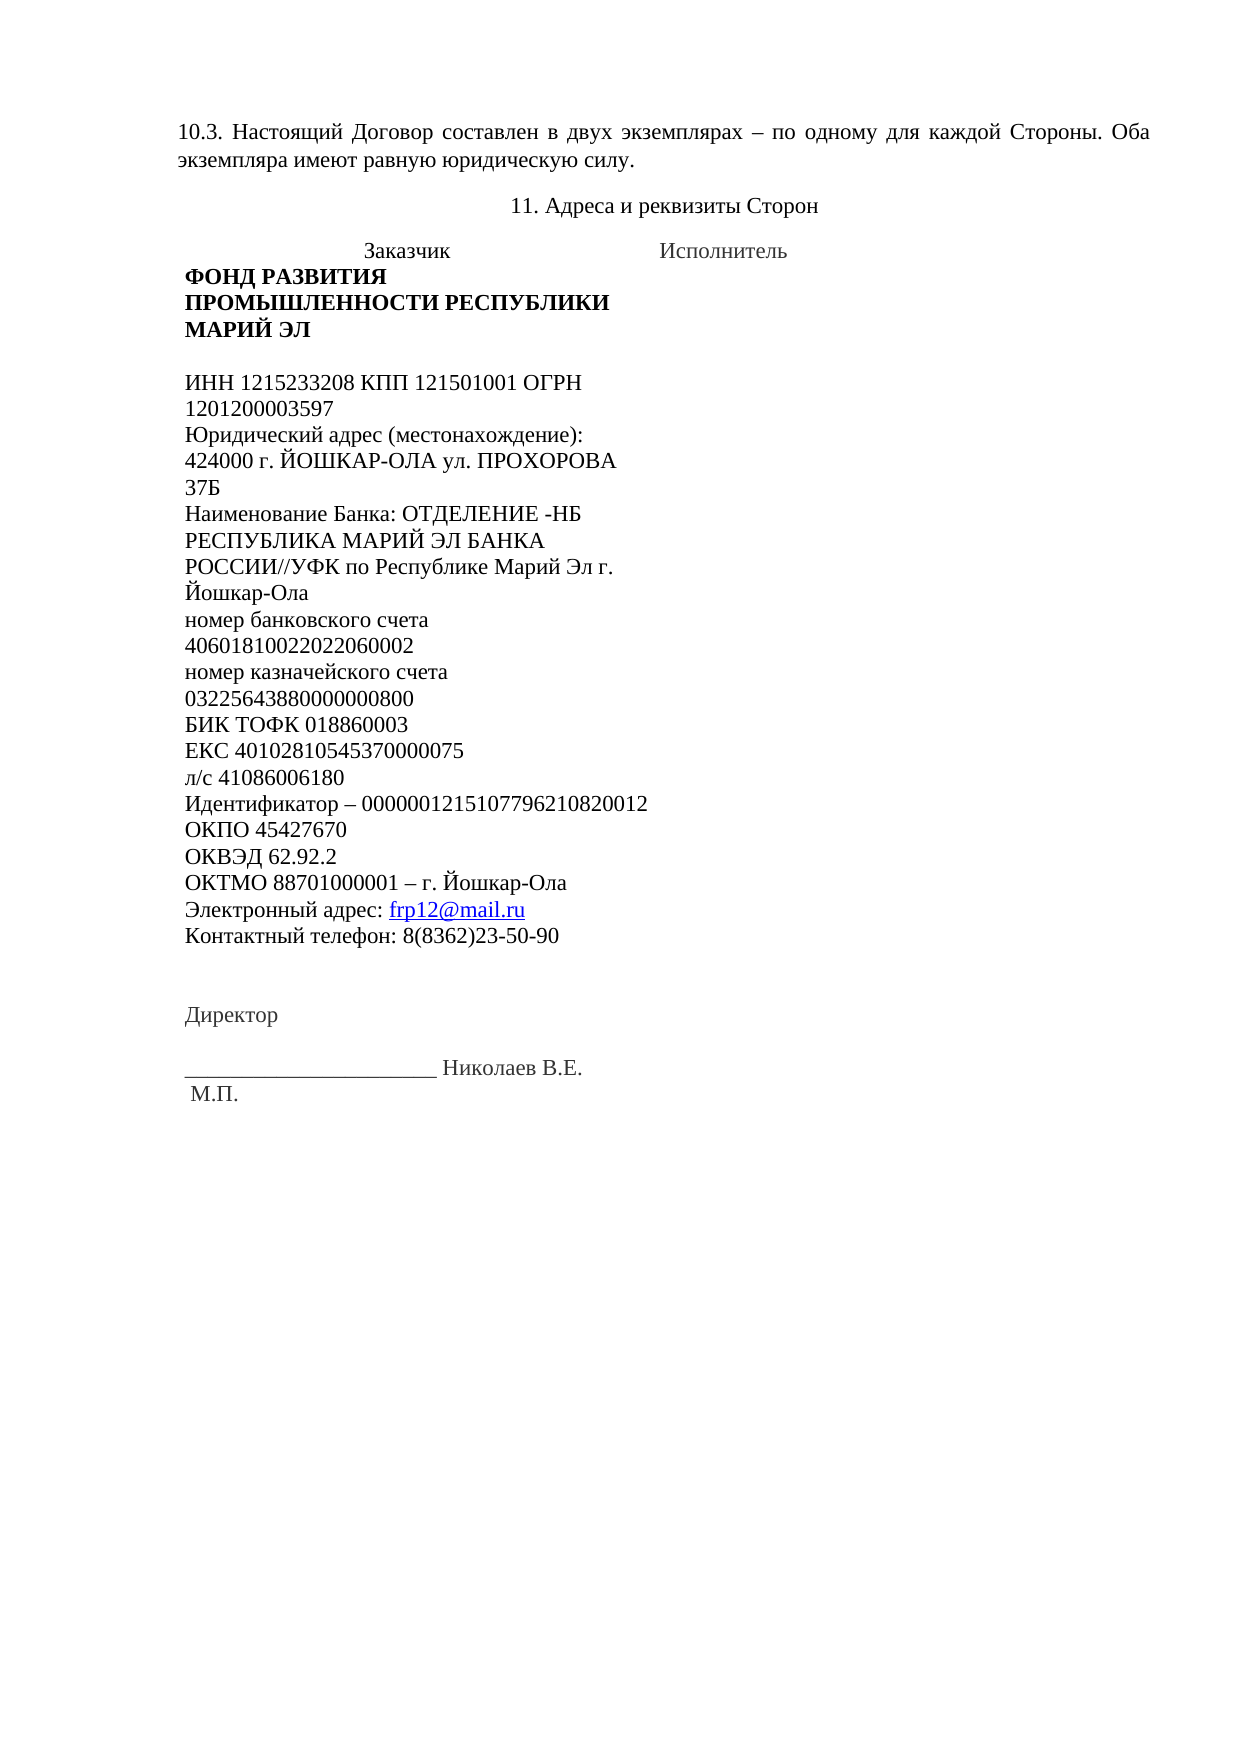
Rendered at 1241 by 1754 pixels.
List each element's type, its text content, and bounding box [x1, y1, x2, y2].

table_header Заказчик ФОНД РАЗВИТИЯ ПРОМЫШЛЕННОСТИ РЕСПУБЛИКИ МАРИЙ ЭЛ ИНН 1215233208 КПП 121501001 ОГРН 1201200003597 Юридический адрес (местонахождение): 424000 г. ЙОШКАР-ОЛА ул. ПРОХОРОВА 37Б Наименование Банка: ОТДЕЛЕНИЕ -НБ РЕСПУБЛИКА МАРИЙ ЭЛ БАНКА РОССИИ//УФК по Республике Марий Эл г. Йошкар-Ола номер банковского счета 40601810022022060002 номер казначейского счета 03225643880000000800 БИК ТОФК 018860003 ЕКС 40102810545370000075 л/с 41086006180 Идентификатор – 0000001215107796210820012 ОКПО 45427670 ОКВЭД 62.92.2 ОКТМО 88701000001 – г. Йошкар-Ола Электронный адрес: frp12@mail.ru Контактный телефон: 8(8362)23-50-90 Директор ______________________ Николаев В.Е. М.П. [177, 237, 636, 1106]
text 11. Адреса и реквизиты Сторон [177, 192, 1152, 218]
table_header [636, 237, 1152, 1106]
text 10.3. Настоящий Договор составлен в двух экземплярах – по одному для каждой Стороны. Оба экземпляра имеют равную юридическую силу. [177, 118, 1152, 173]
